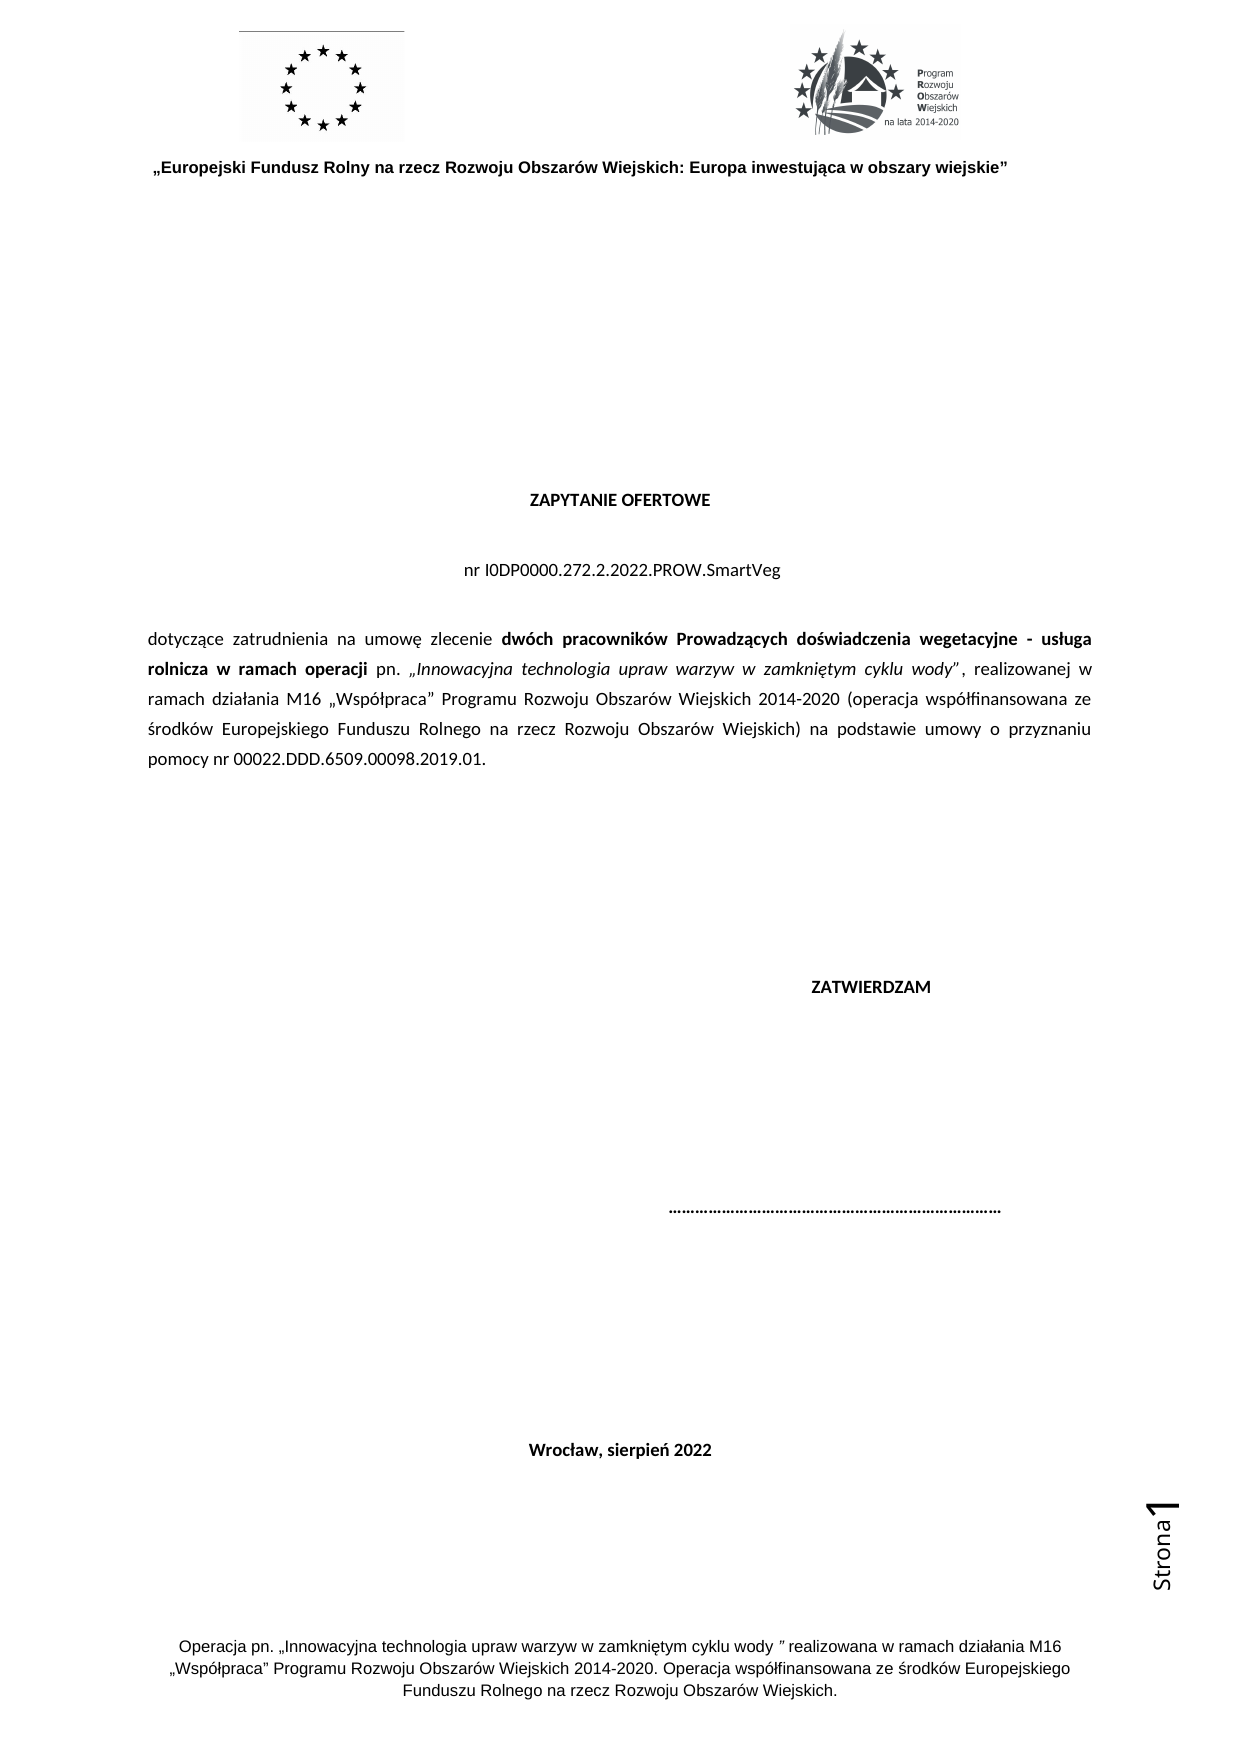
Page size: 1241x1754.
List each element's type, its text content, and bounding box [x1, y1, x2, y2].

text dotyczące zatrudnienia na umowę zlecenie dwóch pracowników Prowadzących doświadczenia wegetacyjne - usługa rolnicza w ramach operacji pn. „Innowacyjna technologia upraw warzyw w zamkniętym cyklu wody”, realizowanej w ramach działania M16 „Współpraca” Programu Rozwoju Obszarów Wiejskich 2014-2020 (operacja współfinansowana ze środków Europejskiego Funduszu Rolnego na rzecz Rozwoju Obszarów Wiejskich) na podstawie umowy o przyznaniu pomocy nr 00022.DDD.6509.00098.2019.01. [148, 628, 1093, 770]
text Wrocław, sierpień 2022 [148, 1438, 1093, 1461]
picture [789, 24, 962, 140]
picture [238, 31, 405, 142]
text nr I0DP0000.272.2.2022.PROW.SmartVeg [148, 558, 1093, 581]
text ………………………………………………………………… [148, 1196, 1093, 1218]
text ZAPYTANIE OFERTOWE [148, 488, 1093, 511]
text ZATWIERDZAM [738, 975, 1093, 998]
